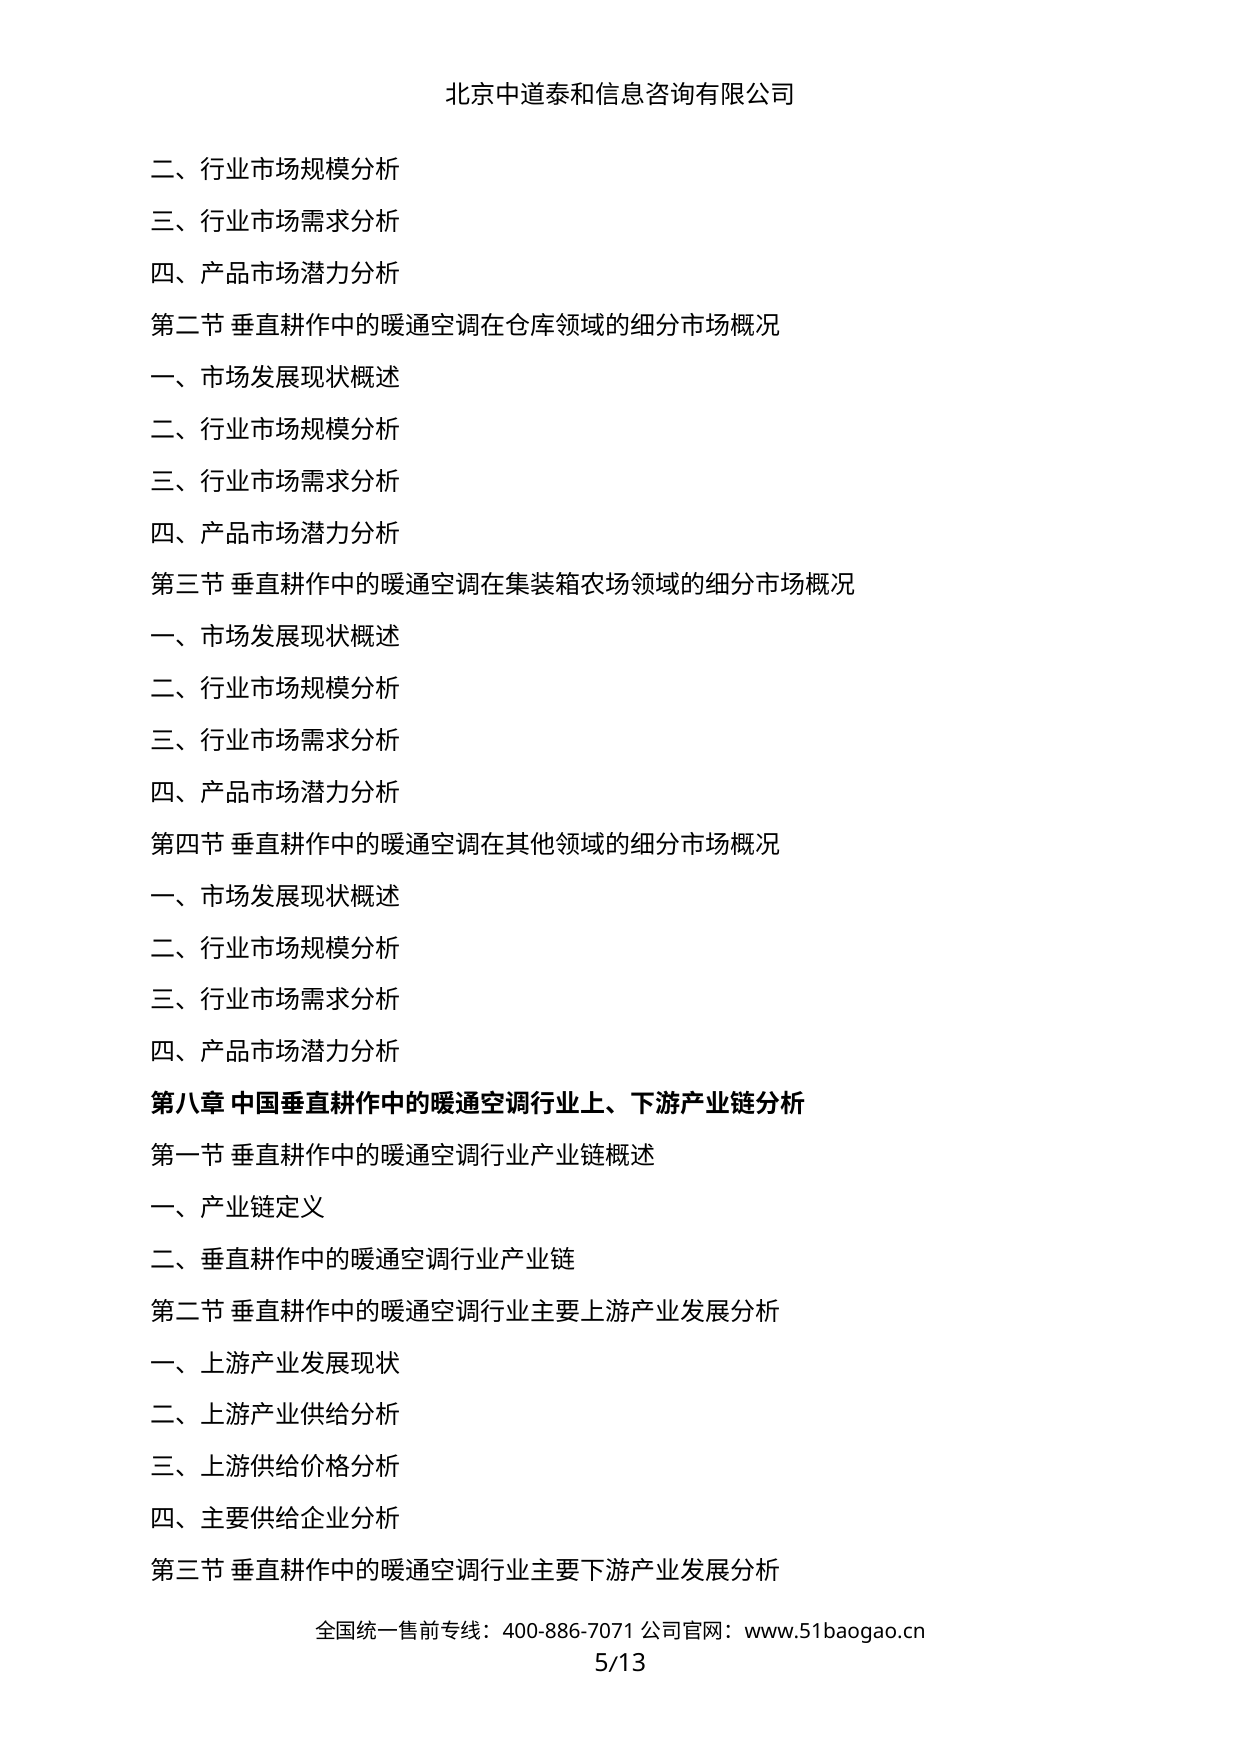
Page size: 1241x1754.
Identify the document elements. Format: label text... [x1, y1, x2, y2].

text 一、市场发展现状概述 [150, 876, 1090, 912]
text 二、行业市场规模分析 [150, 150, 1090, 186]
text 二、行业市场规模分析 [150, 669, 1090, 705]
text 四、产品市场潜力分析 [150, 1032, 1090, 1068]
text 三、行业市场需求分析 [150, 461, 1090, 497]
text 三、上游供给价格分析 [150, 1447, 1090, 1483]
text 第三节 垂直耕作中的暖通空调在集装箱农场领域的细分市场概况 [150, 565, 1090, 601]
text 四、产品市场潜力分析 [150, 254, 1090, 290]
text 一、上游产业发展现状 [150, 1343, 1090, 1379]
text 一、市场发展现状概述 [150, 617, 1090, 653]
text 三、行业市场需求分析 [150, 980, 1090, 1016]
text 一、产业链定义 [150, 1187, 1090, 1224]
text 四、产品市场潜力分析 [150, 772, 1090, 809]
text 二、行业市场规模分析 [150, 409, 1090, 446]
text 一、市场发展现状概述 [150, 357, 1090, 394]
text 第二节 垂直耕作中的暖通空调行业主要上游产业发展分析 [150, 1291, 1090, 1327]
text 四、产品市场潜力分析 [150, 513, 1090, 549]
text 第八章 中国垂直耕作中的暖通空调行业上、下游产业链分析 [150, 1084, 1090, 1120]
text 四、主要供给企业分析 [150, 1499, 1090, 1535]
text 二、垂直耕作中的暖通空调行业产业链 [150, 1239, 1090, 1276]
text 三、行业市场需求分析 [150, 721, 1090, 757]
text 三、行业市场需求分析 [150, 202, 1090, 238]
text 第二节 垂直耕作中的暖通空调在仓库领域的细分市场概况 [150, 306, 1090, 342]
text 二、上游产业供给分析 [150, 1395, 1090, 1431]
text 二、行业市场规模分析 [150, 928, 1090, 964]
text 第三节 垂直耕作中的暖通空调行业主要下游产业发展分析 [150, 1551, 1090, 1587]
text 第一节 垂直耕作中的暖通空调行业产业链概述 [150, 1136, 1090, 1172]
text 第四节 垂直耕作中的暖通空调在其他领域的细分市场概况 [150, 824, 1090, 861]
